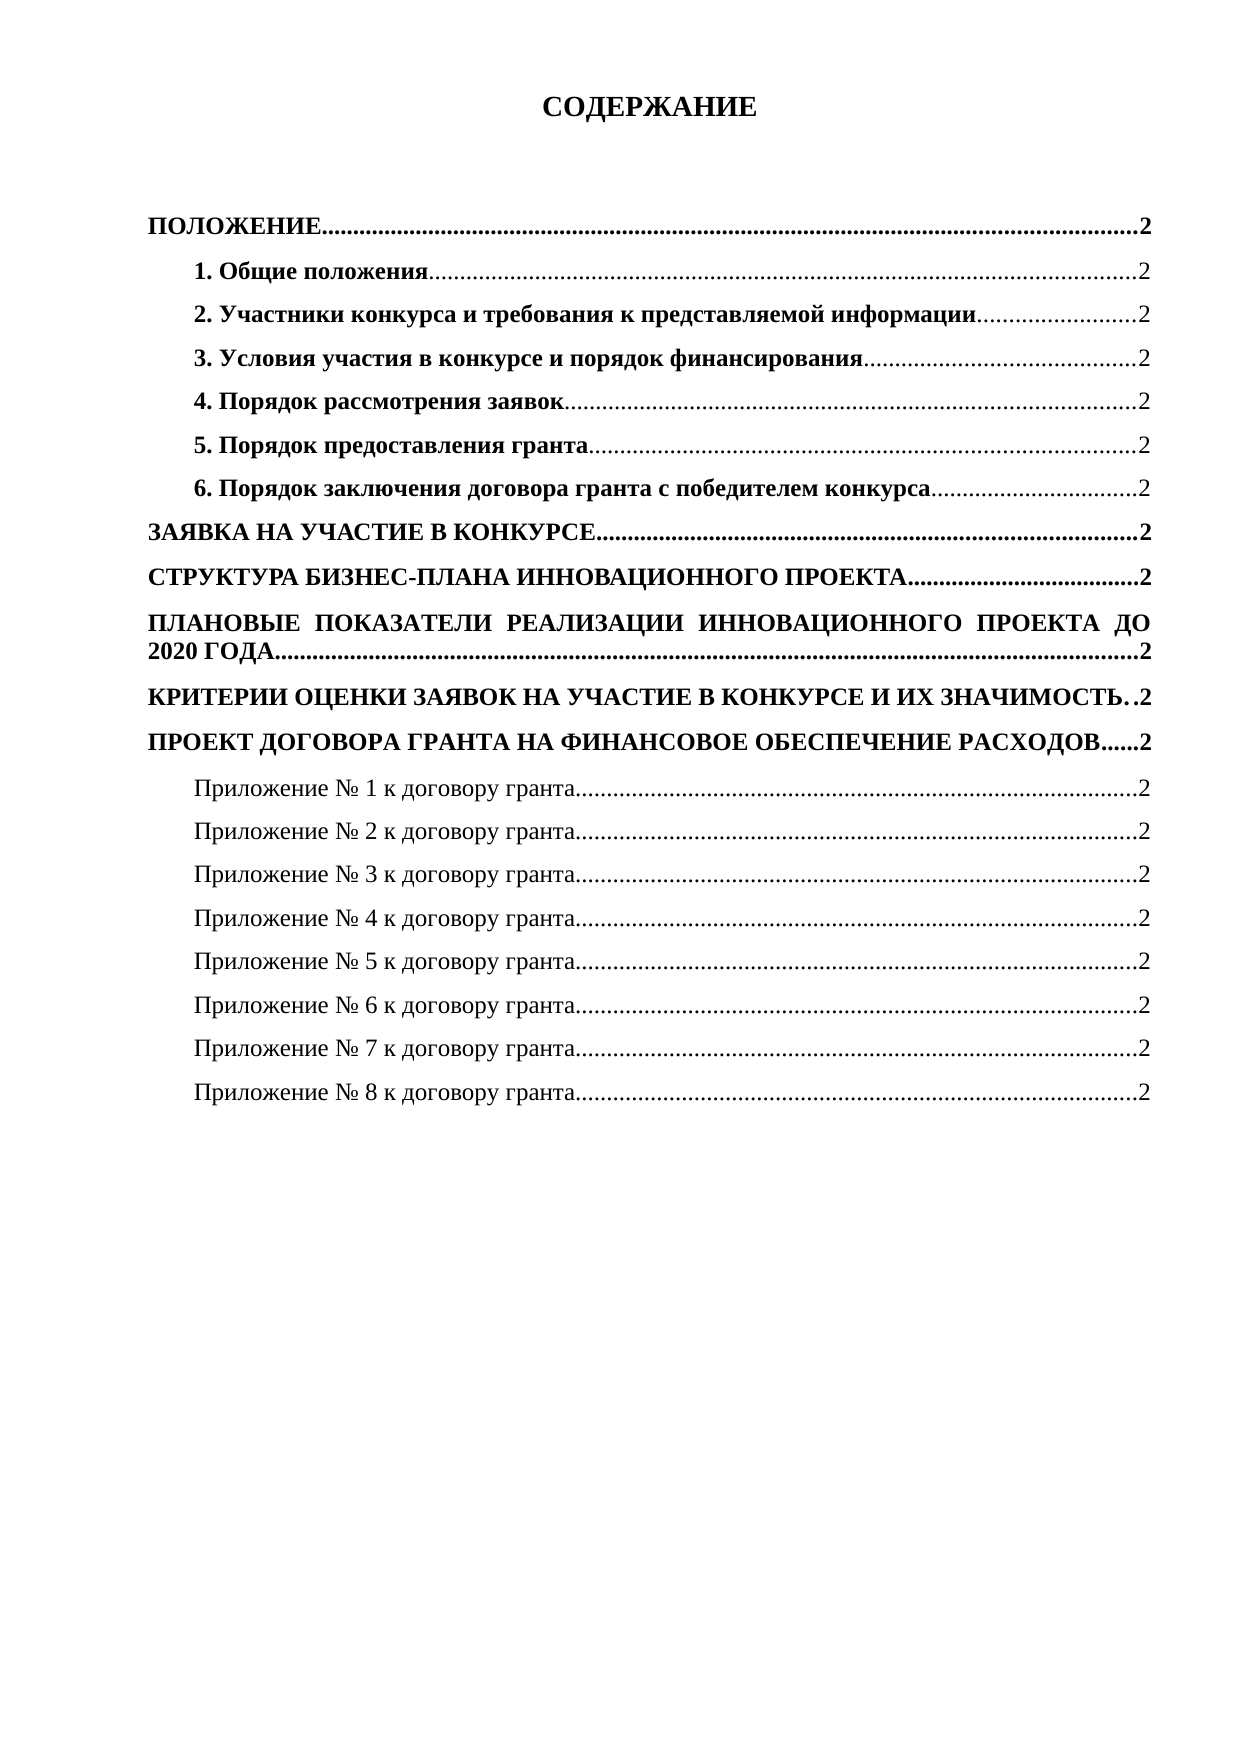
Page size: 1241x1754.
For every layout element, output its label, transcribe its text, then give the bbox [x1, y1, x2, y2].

text СОДЕРЖАНИЕ [148, 89, 1152, 122]
